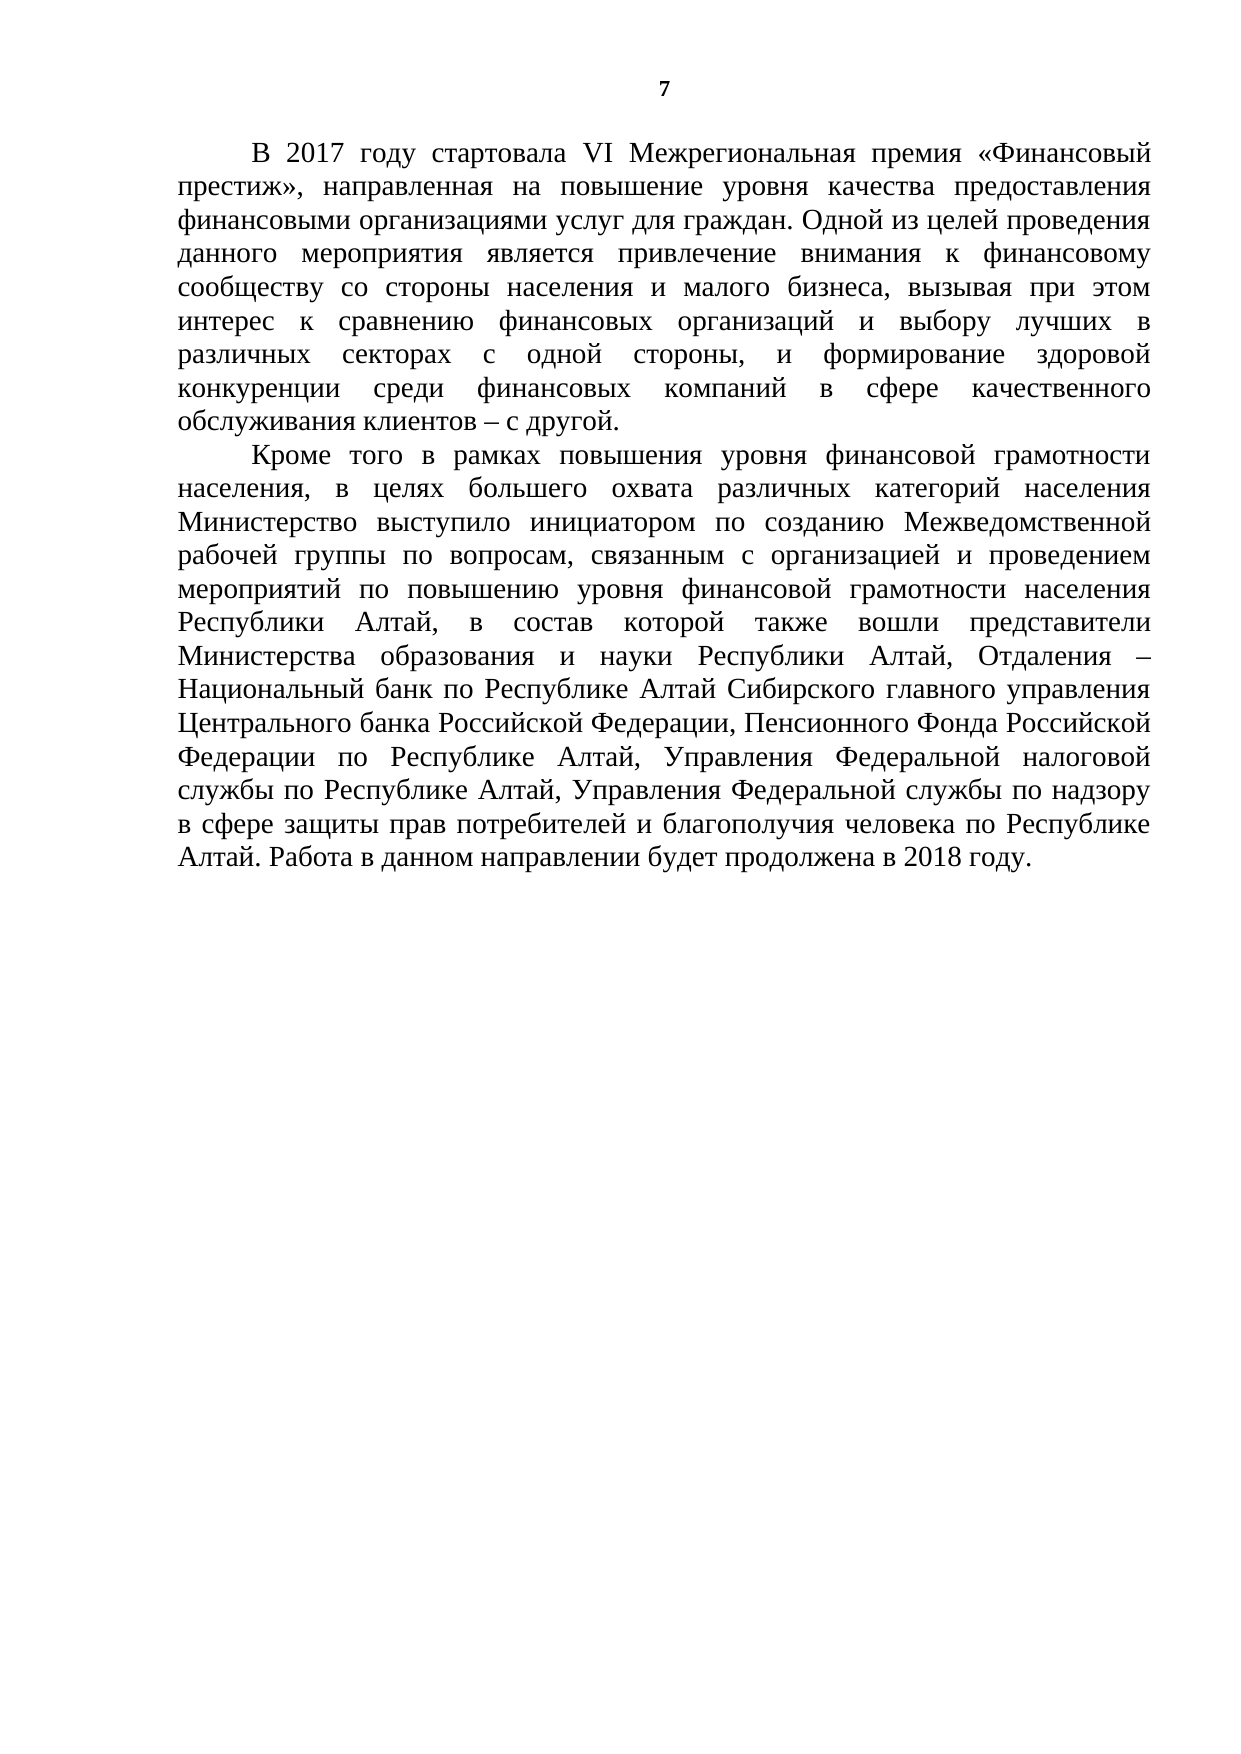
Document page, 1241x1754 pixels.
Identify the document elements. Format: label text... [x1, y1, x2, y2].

text В 2017 году стартовала VI Межрегиональная премия «Финансовый престиж», направленная на повышение уровня качества предоставления финансовыми организациями услуг для граждан. Одной из целей проведения данного мероприятия является привлечение внимания к финансовому сообществу со стороны населения и малого бизнеса, вызывая при этом интерес к сравнению финансовых организаций и выбору лучших в различных секторах с одной стороны, и формирование здоровой конкуренции среди финансовых компаний в сфере качественного обслуживания клиентов – с другой. [177, 135, 1152, 437]
text Кроме того в рамках повышения уровня финансовой грамотности населения, в целях большего охвата различных категорий населения Министерство выступило инициатором по созданию Межведомственной рабочей группы по вопросам, связанным с организацией и проведением мероприятий по повышению уровня финансовой грамотности населения Республики Алтай, в состав которой также вошли представители Министерства образования и науки Республики Алтай, Отдаления – Национальный банк по Республике Алтай Сибирского главного управления Центрального банка Российской Федерации, Пенсионного Фонда Российской Федерации по Республике Алтай, Управления Федеральной налоговой службы по Республике Алтай, Управления Федеральной службы по надзору в сфере защиты прав потребителей и благополучия человека по Республике Алтай. Работа в данном направлении будет продолжена в 2018 году. [177, 437, 1152, 873]
